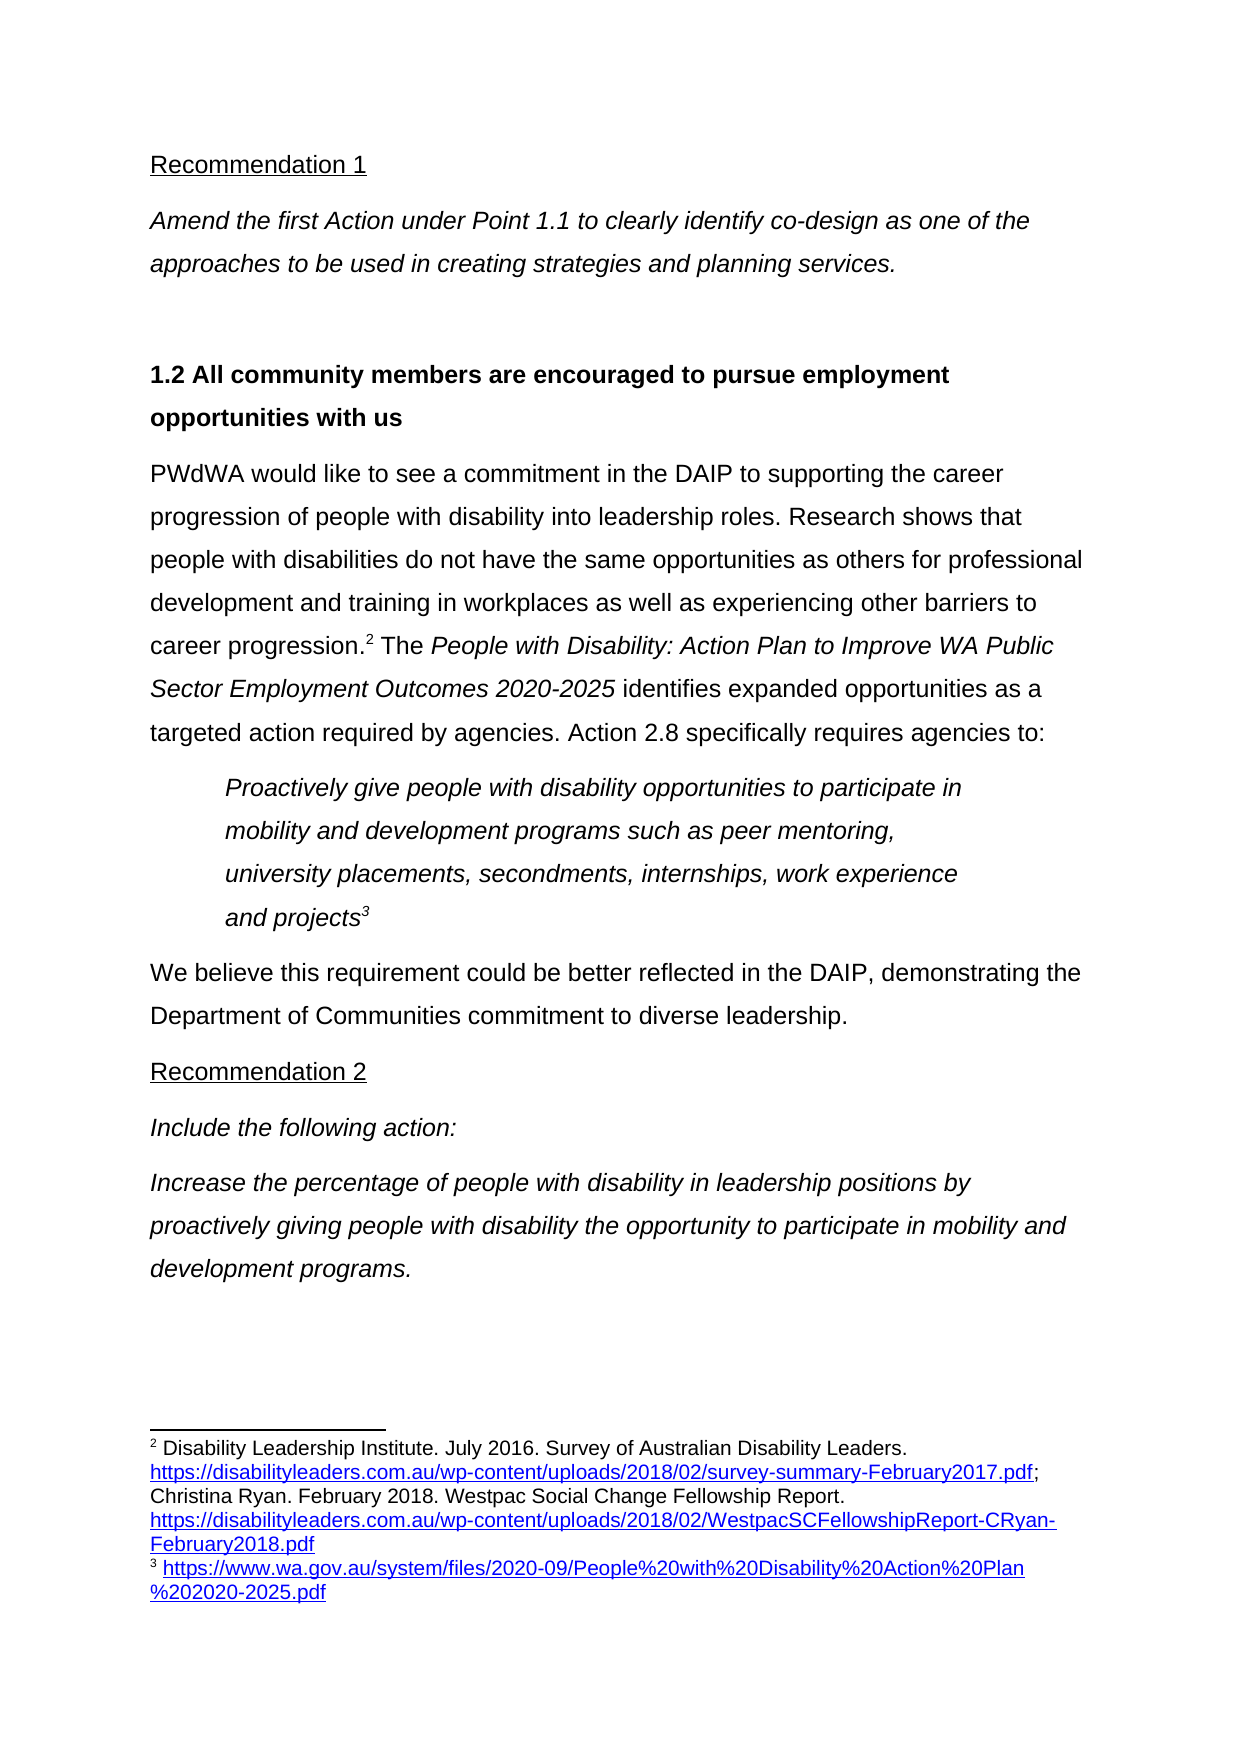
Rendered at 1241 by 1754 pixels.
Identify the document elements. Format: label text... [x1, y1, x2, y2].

text Increase the percentage of people with disability in leadership positions by proactively giving people with disability the opportunity to participate in mobility and development programs. [150, 1168, 1090, 1283]
subtitle Recommendation 1 [150, 150, 1090, 179]
text Proactively give people with disability opportunities to participate in mobility and development programs such as peer mentoring, university placements, secondments, internships, work experience and projects [225, 773, 992, 931]
text PWdWA would like to see a commitment in the DAIP to supporting the career progression of people with disability into leadership roles. Research shows that people with disabilities do not have the same opportunities as others for professional development and training in workplaces as well as experiencing other barriers to career progression. The People with Disability: Action Plan to Improve WA Public Sector Employment Outcomes 2020-2025 identifies expanded opportunities as a targeted action required by agencies. Action 2.8 specifically requires agencies to: [150, 459, 1090, 746]
text We believe this requirement could be better reflected in the DAIP, demonstrating the Department of Communities commitment to diverse leadership. [150, 958, 1090, 1030]
subtitle 1.2 All community members are encouraged to pursue employment opportunities with us [150, 360, 1090, 432]
text Include the following action: [150, 1112, 1090, 1141]
text Amend the first Action under Point 1.1 to clearly identify co-design as one of the approaches to be used in creating strategies and planning services. [150, 206, 1090, 277]
subtitle Recommendation 2 [150, 1057, 1090, 1086]
